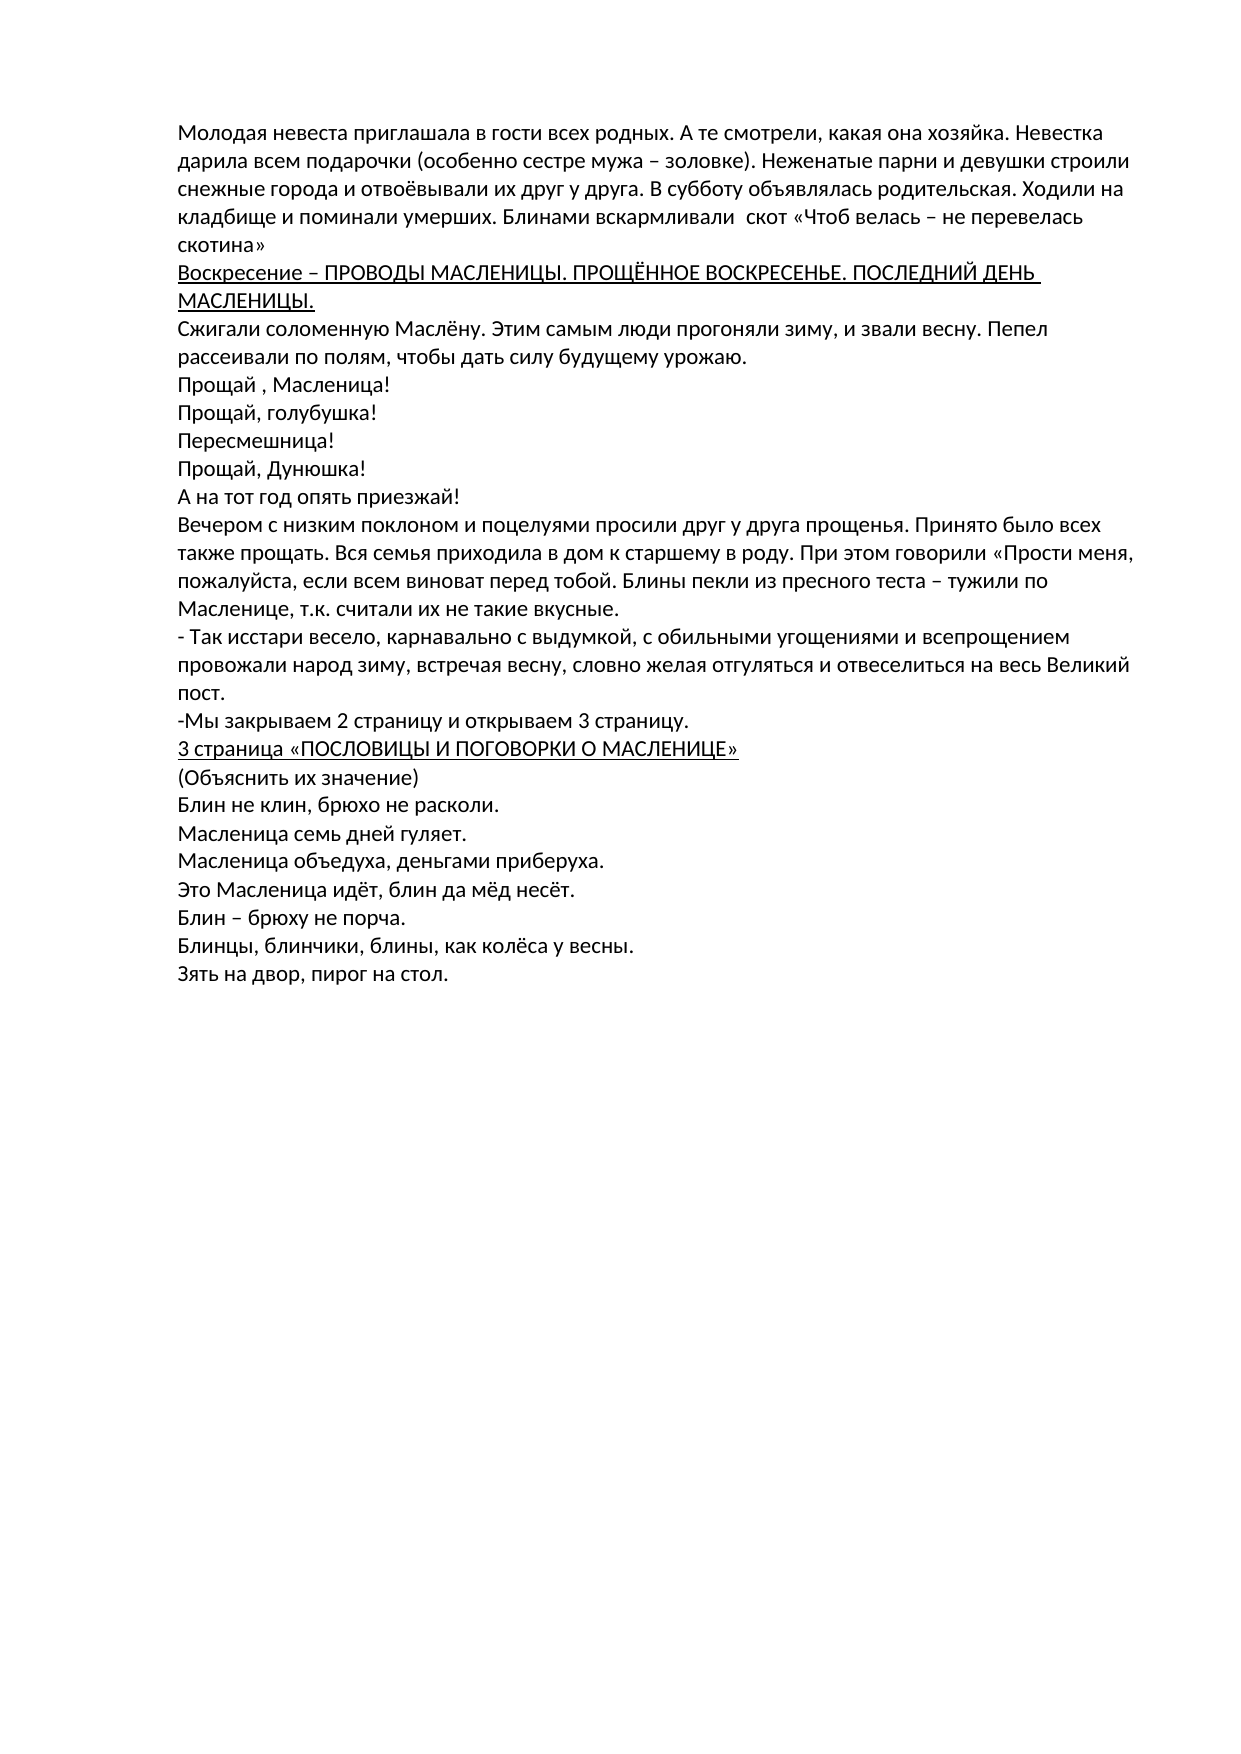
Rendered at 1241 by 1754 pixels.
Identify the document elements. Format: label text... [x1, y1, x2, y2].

text - Так исстари весело, карнавально с выдумкой, с обильными угощениями и всепрощением провожали народ зиму, встречая весну, словно желая отгуляться и отвеселиться на весь Великий пост. [177, 622, 1152, 707]
text Блин не клин, брюхо не расколи. [177, 791, 1152, 819]
text Зять на двор, пирог на стол. [177, 959, 1152, 987]
text (Объяснить их значение) [177, 763, 1152, 791]
text Сжигали соломенную Маслёну. Этим самым люди прогоняли зиму, и звали весну. Пепел рассеивали по полям, чтобы дать силу будущему урожаю. [177, 314, 1152, 370]
text Блин – брюху не порча. [177, 903, 1152, 931]
text 3 страница «ПОСЛОВИЦЫ И ПОГОВОРКИ О МАСЛЕНИЦЕ» [177, 734, 1152, 763]
text Молодая невеста приглашала в гости всех родных. А те смотрели, какая она хозяйка. Невестка дарила всем подарочки (особенно сестре мужа – золовке). Неженатые парни и девушки строили снежные города и отвоёвывали их друг у друга. В субботу объявлялась родительская. Ходили на кладбище и поминали умерших. Блинами вскармливали скот «Чтоб велась – не перевелась скотина» [177, 118, 1152, 258]
text Блинцы, блинчики, блины, как колёса у весны. [177, 931, 1152, 959]
text -Мы закрываем 2 страницу и открываем 3 страницу. [177, 707, 1152, 734]
text Воскресение – ПРОВОДЫ МАСЛЕНИЦЫ. ПРОЩЁННОЕ ВОСКРЕСЕНЬЕ. ПОСЛЕДНИЙ ДЕНЬ МАСЛЕНИЦЫ. [177, 258, 1152, 314]
text Прощай , Масленица! [177, 370, 1152, 398]
text Пересмешница! [177, 426, 1152, 454]
text Прощай, голубушка! [177, 398, 1152, 426]
text Прощай, Дунюшка! [177, 454, 1152, 482]
text Масленица объедуха, деньгами приберуха. [177, 847, 1152, 875]
text Это Масленица идёт, блин да мёд несёт. [177, 875, 1152, 903]
text Вечером с низким поклоном и поцелуями просили друг у друга прощенья. Принято было всех также прощать. Вся семья приходила в дом к старшему в роду. При этом говорили «Прости меня, пожалуйста, если всем виноват перед тобой. Блины пекли из пресного теста – тужили по Масленице, т.к. считали их не такие вкусные. [177, 510, 1152, 622]
text А на тот год опять приезжай! [177, 482, 1152, 510]
text Масленица семь дней гуляет. [177, 819, 1152, 847]
